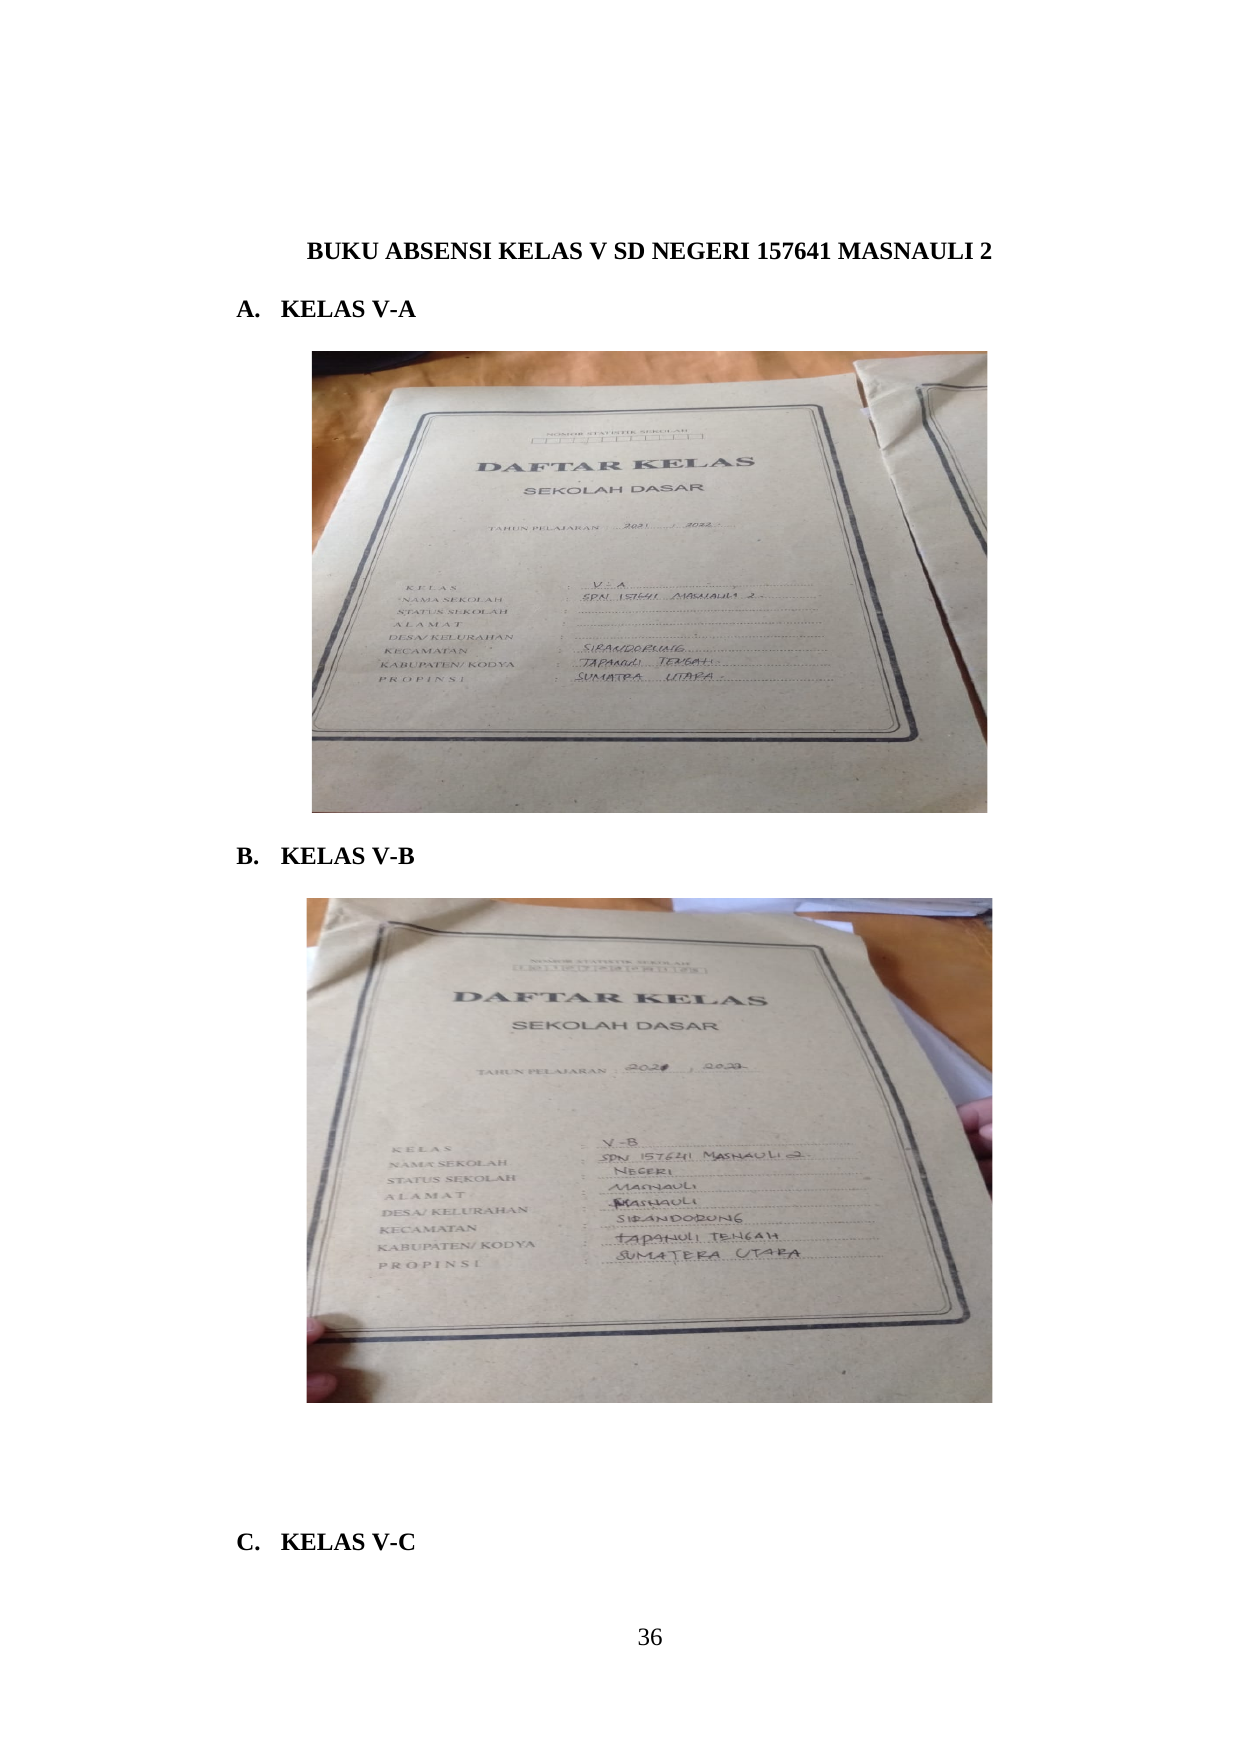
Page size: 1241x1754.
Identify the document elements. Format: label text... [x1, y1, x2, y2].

text BUKU ABSENSI KELAS V SD NEGERI 157641 MASNAULI 2 [236, 236, 1063, 265]
picture [306, 898, 993, 1403]
list KELAS V-C [236, 1527, 1063, 1556]
list KELAS V-A [236, 294, 1063, 322]
picture [311, 351, 988, 813]
list KELAS V-B [236, 841, 1063, 870]
